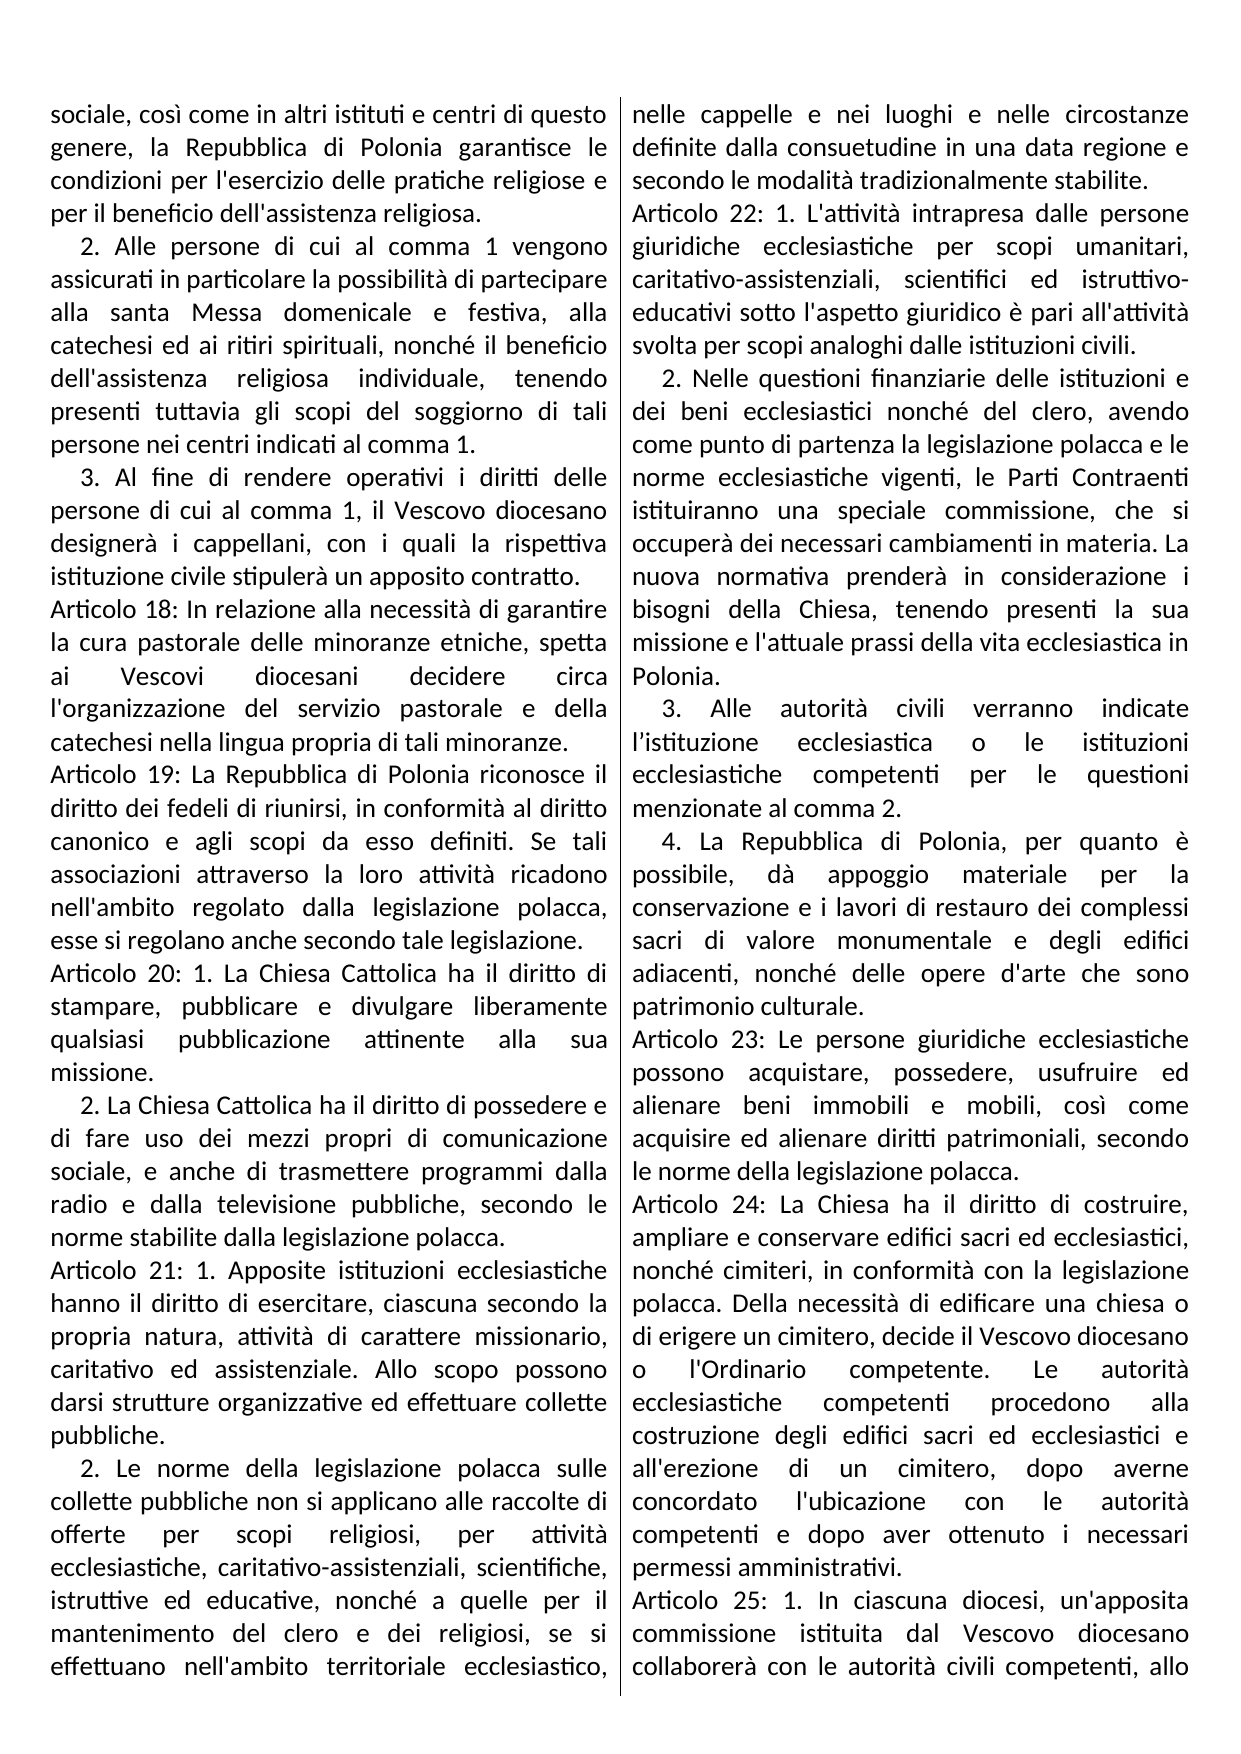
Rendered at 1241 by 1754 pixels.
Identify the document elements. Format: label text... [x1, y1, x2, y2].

text Articolo 20: 1. La Chiesa Cattolica ha il diritto di stampare, pubblicare e divulgare liberamente qualsiasi pubblicazione attinente alla sua missione. [50, 956, 608, 1088]
text Articolo 18: In relazione alla necessità di garantire la cura pastorale delle minoranze etniche, spetta ai Vescovi diocesani decidere circa l'organizzazione del servizio pastorale e della catechesi nella lingua propria di tali minoranze. [50, 593, 608, 758]
text Articolo 24: La Chiesa ha il diritto di costruire, ampliare e conservare edifici sacri ed ecclesiastici, nonché cimiteri, in conformità con la legislazione polacca. Della necessità di edificare una chiesa o di erigere un cimitero, decide il Vescovo diocesano o l'Ordinario competente. Le autorità ecclesiastiche competenti procedono alla costruzione degli edifici sacri ed ecclesiastici e all'erezione di un cimitero, dopo averne concordato l'ubicazione con le autorità competenti e dopo aver ottenuto i necessari permessi amministrativi. [632, 1187, 1190, 1583]
text 2. La Chiesa Cattolica ha il diritto di possedere e di fare uso dei mezzi propri di comunicazione sociale, e anche di trasmettere programmi dalla radio e dalla televisione pubbliche, secondo le norme stabilite dalla legislazione polacca. [50, 1088, 608, 1253]
text Articolo 19: La Repubblica di Polonia riconosce il diritto dei fedeli di riunirsi, in conformità al diritto canonico e agli scopi da esso definiti. Se tali associazioni attraverso la loro attività ricadono nell'ambito regolato dalla legislazione polacca, esse si regolano anche secondo tale legislazione. [50, 758, 608, 956]
text 2. Nelle questioni finanziarie delle istituzioni e dei beni ecclesiastici nonché del clero, avendo come punto di partenza la legislazione polacca e le norme ecclesiastiche vigenti, le Parti Contraenti istituiranno una speciale commissione, che si occuperà dei necessari cambiamenti in materia. La nuova normativa prenderà in considerazione i bisogni della Chiesa, tenendo presenti la sua missione e l'attuale prassi della vita ecclesiastica in Polonia. [632, 361, 1190, 692]
text 3. Al fine di rendere operativi i diritti delle persone di cui al comma 1, il Vescovo diocesano designerà i cappellani, con i quali la rispettiva istituzione civile stipulerà un apposito contratto. [50, 461, 608, 593]
text Articolo 23: Le persone giuridiche ecclesiastiche possono acquistare, possedere, usufruire ed alienare beni immobili e mobili, così come acquisire ed alienare diritti patrimoniali, secondo le norme della legislazione polacca. [632, 1022, 1190, 1187]
text 2. Le norme della legislazione polacca sulle collette pubbliche non si applicano alle raccolte di offerte per scopi religiosi, per attività ecclesiastiche, caritativo-assistenziali, scientifiche, istruttive ed educative, nonché a quelle per il mantenimento del clero e dei religiosi, se si effettuano nell'ambito territoriale ecclesiastico, nelle cappelle e nei luoghi e nelle circostanze definite dalla consuetudine in una data regione e secondo le modalità tradizionalmente stabilite. [50, 1451, 608, 1682]
text Articolo 21: 1. Apposite istituzioni ecclesiastiche hanno il diritto di esercitare, ciascuna secondo la propria natura, attività di carattere missionario, caritativo ed assistenziale. Allo scopo possono darsi strutture organizzative ed effettuare collette pubbliche. [50, 1253, 608, 1451]
text 4. La Repubblica di Polonia, per quanto è possibile, dà appoggio materiale per la conservazione e i lavori di restauro dei complessi sacri di valore monumentale e degli edifici adiacenti, nonché delle opere d'arte che sono patrimonio culturale. [632, 824, 1190, 1022]
text 2. Alle persone di cui al comma 1 vengono assicurati in particolare la possibilità di partecipare alla santa Messa domenicale e festiva, alla catechesi ed ai ritiri spirituali, nonché il beneficio dell'assistenza religiosa individuale, tenendo presenti tuttavia gli scopi del soggiorno di tali persone nei centri indicati al comma 1. [50, 229, 608, 461]
text 2. Le norme della legislazione polacca sulle collette pubbliche non si applicano alle raccolte di offerte per scopi religiosi, per attività ecclesiastiche, caritativo-assistenziali, scientifiche, istruttive ed educative, nonché a quelle per il mantenimento del clero e dei religiosi, se si effettuano nell'ambito territoriale ecclesiastico, nelle cappelle e nei luoghi e nelle circostanze definite dalla consuetudine in una data regione e secondo le modalità tradizionalmente stabilite. [632, 97, 1190, 196]
text Articolo 22: 1. L'attività intrapresa dalle persone giuridiche ecclesiastiche per scopi umanitari, caritativo-assistenziali, scientifici ed istruttivo-educativi sotto l'aspetto giuridico è pari all'attività svolta per scopi analoghi dalle istituzioni civili. [632, 196, 1190, 361]
text 3. Alle autorità civili verranno indicate l’istituzione ecclesiastica o le istituzioni ecclesiastiche competenti per le questioni menzionate al comma 2. [632, 692, 1190, 824]
